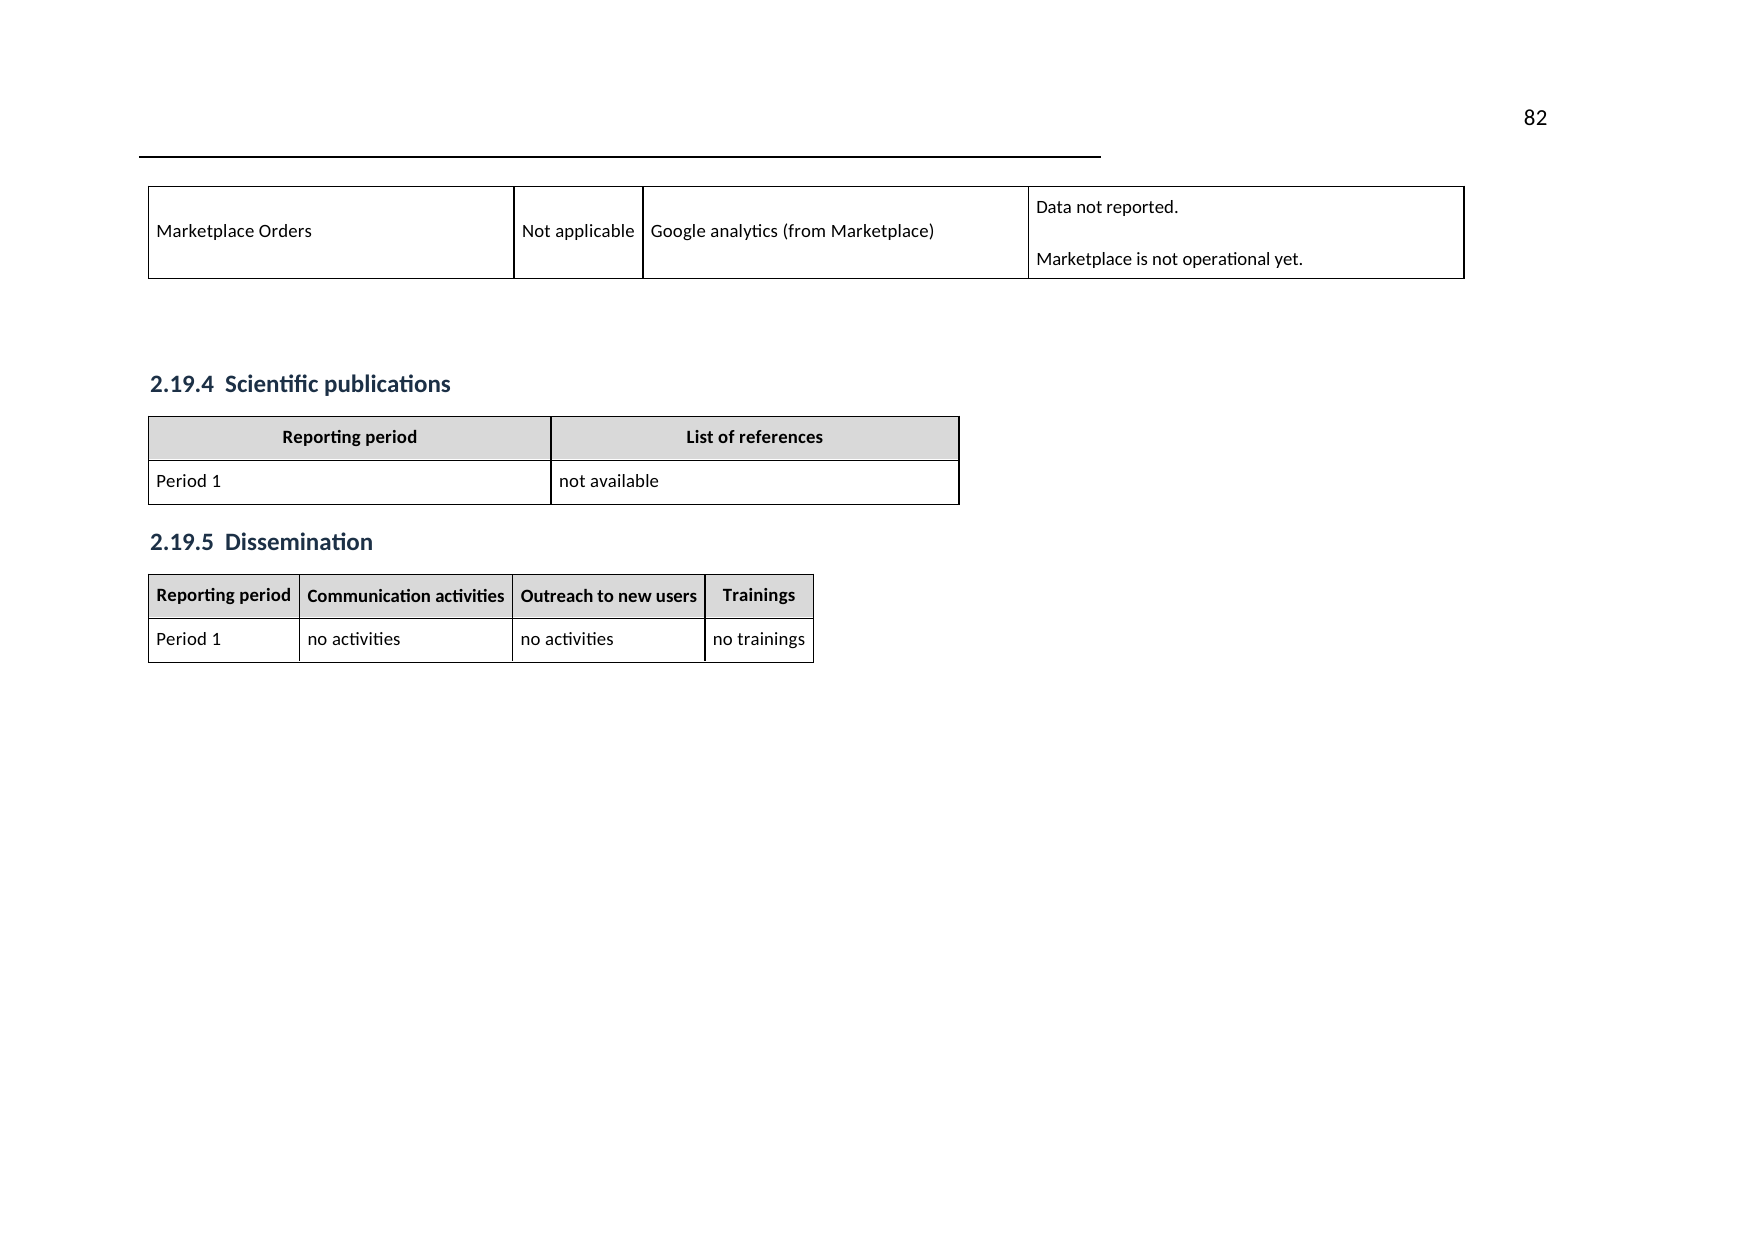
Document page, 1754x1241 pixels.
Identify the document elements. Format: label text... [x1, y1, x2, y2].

table_cell no activities [300, 619, 512, 661]
table_header Communication activities [300, 575, 512, 617]
table_cell Marketplace Orders [149, 187, 513, 278]
subtitle Dissemination [150, 526, 1547, 556]
table_header Reporting period [149, 417, 550, 459]
table_cell no trainings [706, 619, 813, 661]
table_header Trainings [706, 575, 813, 617]
table_cell no activities [513, 619, 704, 661]
table_header List of references [552, 417, 958, 459]
table_header Outreach to new users [513, 575, 704, 617]
table_cell Period 1 [149, 461, 550, 503]
table_header Reporting period [149, 575, 299, 617]
table_cell Period 1 [149, 619, 299, 661]
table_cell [644, 187, 1028, 278]
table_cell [1029, 187, 1463, 278]
table_cell not available [552, 461, 958, 503]
table_cell Not applicable [515, 187, 642, 278]
subtitle Scientific publications [150, 368, 1547, 399]
